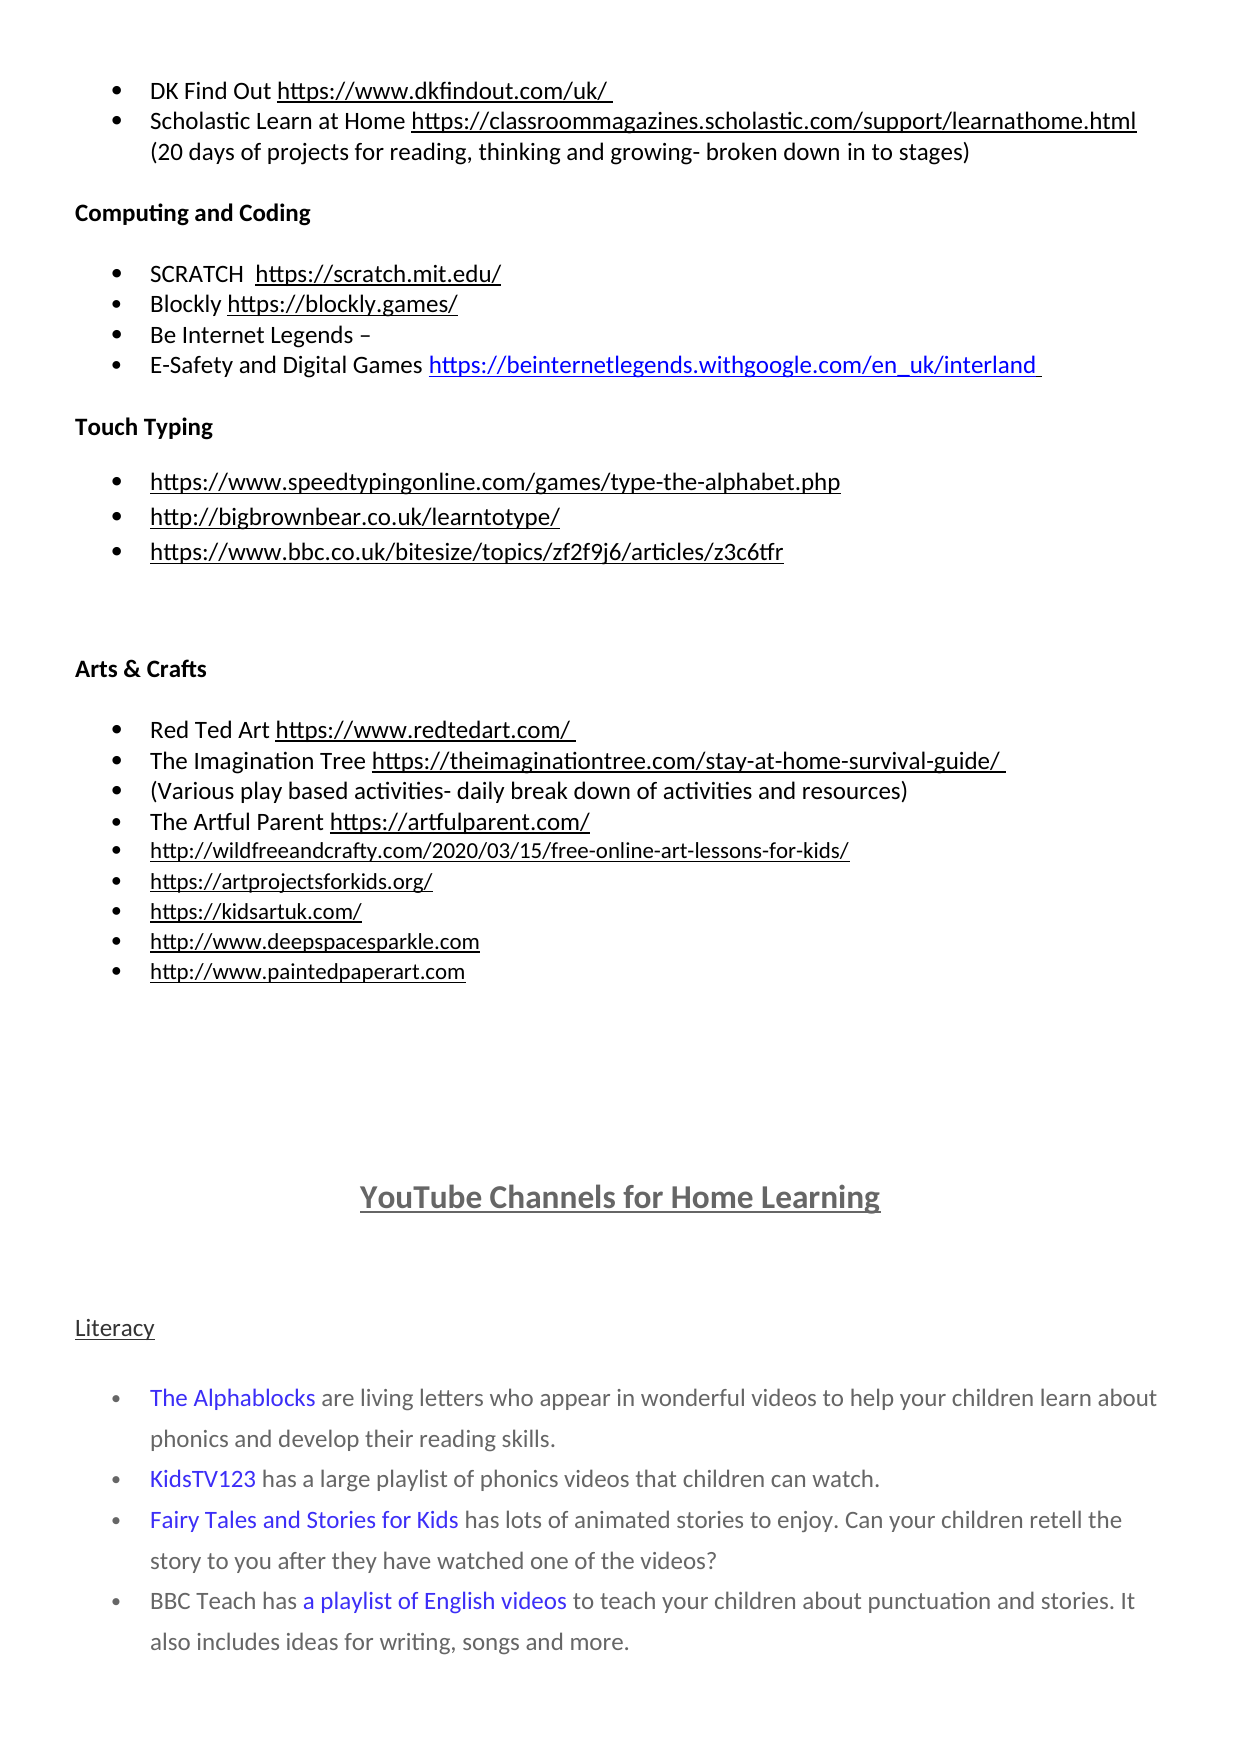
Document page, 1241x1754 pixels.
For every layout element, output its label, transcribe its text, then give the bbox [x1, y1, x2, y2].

list KidsTV123 has a large playlist of phonics videos that children can watch. [112, 1453, 1165, 1494]
text YouTube Channels for Home Learning [75, 1176, 1165, 1217]
list The Alphablocks are living letters who appear in wonderful videos to help your children learn about phonics and develop their reading skills. [112, 1372, 1165, 1453]
list http://bigbrownbear.co.uk/learntotype/ [112, 502, 1165, 532]
list Red Ted Art https://www.redtedart.com/ [112, 714, 1165, 745]
list https://kidsartuk.com/ [112, 897, 1165, 925]
list Blockly https://blockly.games/ [112, 289, 1165, 319]
list https://www.bbc.co.uk/bitesize/topics/zf2f9j6/articles/z3c6tfr [112, 537, 1165, 567]
list http://wildfreeandcrafty.com/2020/03/15/free-online-art-lessons-for-kids/ [112, 837, 1165, 864]
list https://artprojectsforkids.org/ [112, 867, 1165, 895]
text Touch Typing [75, 411, 1165, 441]
list https://www.speedtypingonline.com/games/type-the-alphabet.php [112, 467, 1165, 497]
text Literacy [75, 1313, 1165, 1343]
list Scholastic Learn at Home https://classroommagazines.scholastic.com/support/learnathome.html [112, 106, 1165, 136]
text Computing and Coding [75, 197, 1165, 228]
list The Imagination Tree https://theimaginationtree.com/stay-at-home-survival-guide/ [112, 745, 1165, 776]
list E-Safety and Digital Games https://beinternetlegends.withgoogle.com/en_uk/interland [112, 350, 1165, 380]
text Arts & Crafts [75, 653, 1165, 684]
list The Artful Parent https://artfulparent.com/ [112, 806, 1165, 837]
list Be Internet Legends – [112, 319, 1165, 350]
list SCRATCH https://scratch.mit.edu/ [112, 258, 1165, 289]
list http://www.deepspacesparkle.com [112, 927, 1165, 955]
list http://www.paintedpaperart.com [112, 957, 1165, 985]
text (20 days of projects for reading, thinking and growing- broken down in to stages) [150, 136, 1165, 167]
list (Various play based activities- daily break down of activities and resources) [112, 776, 1165, 806]
list BBC Teach has a playlist of English videos to teach your children about punctuation and stories. It also includes ideas for writing, songs and more. [112, 1575, 1165, 1657]
list Fairy Tales and Stories for Kids has lots of animated stories to enjoy. Can your children retell the story to you after they have watched one of the videos? [112, 1494, 1165, 1575]
list DK Find Out https://www.dkfindout.com/uk/ [112, 75, 1165, 106]
